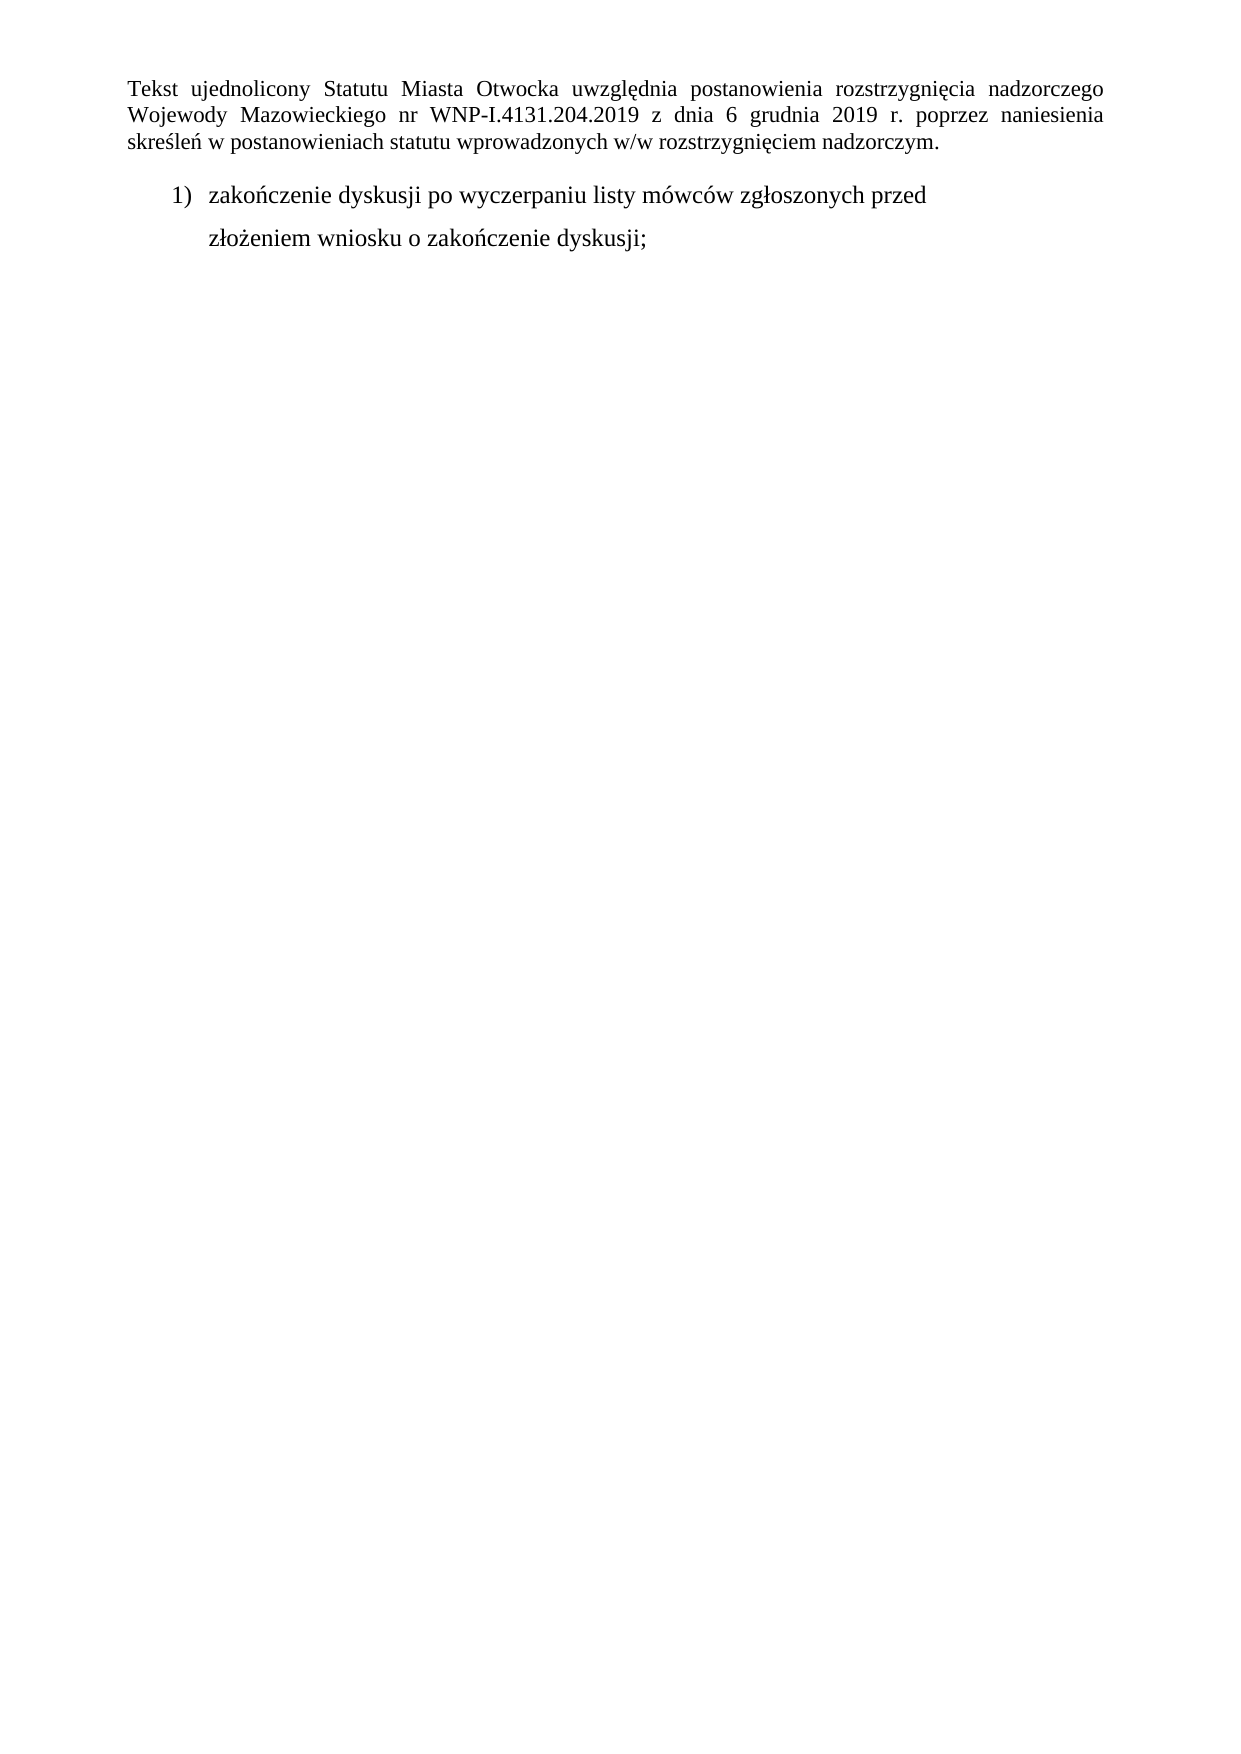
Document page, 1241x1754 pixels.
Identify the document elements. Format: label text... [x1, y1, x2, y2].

list zakończenie dyskusji po wyczerpaniu listy mówców zgłoszonych przed złożeniem wniosku o zakończenie dyskusji; [171, 180, 1036, 252]
